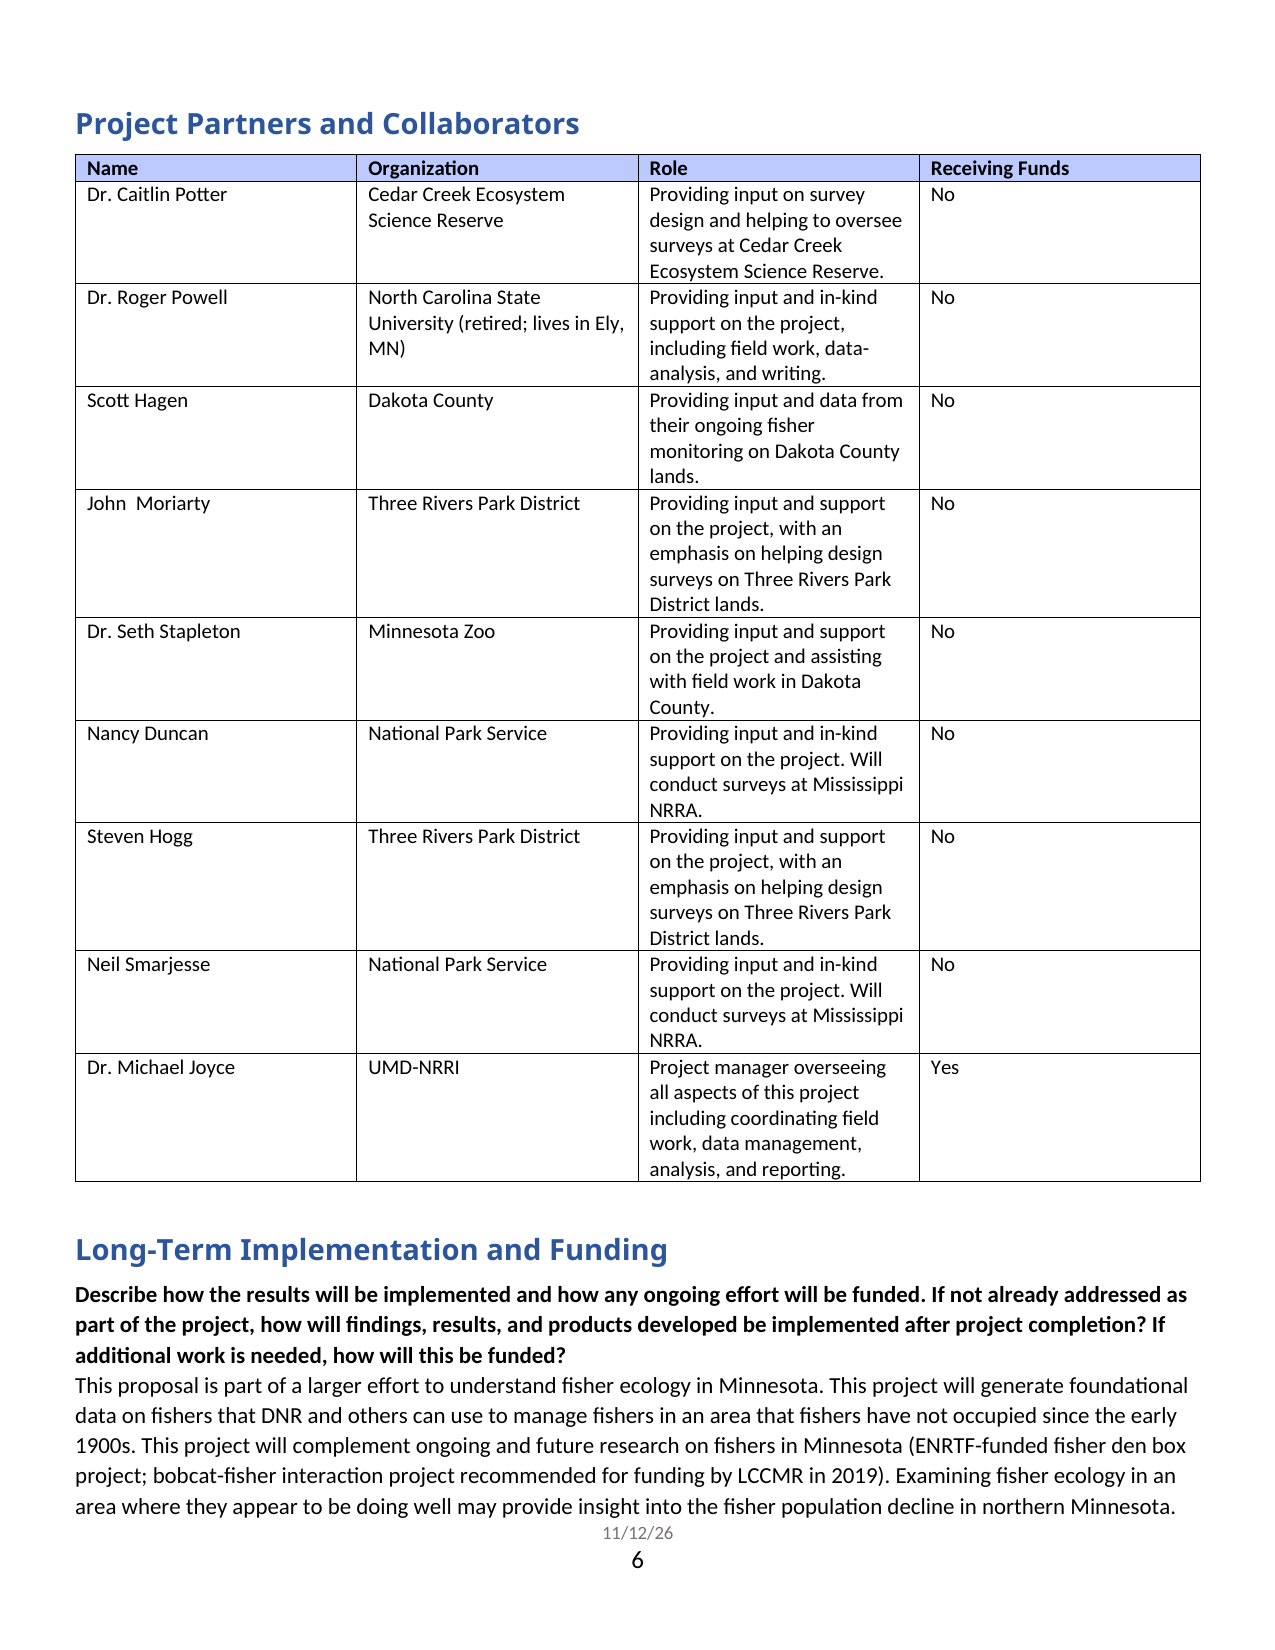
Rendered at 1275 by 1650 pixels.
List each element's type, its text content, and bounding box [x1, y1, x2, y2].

table_cell Minnesota Zoo [357, 618, 638, 719]
table_header Receiving Funds [920, 155, 1200, 181]
table_cell Project manager overseeing all aspects of this project including coordinating field work, data management, analysis, and reporting. [639, 1054, 919, 1181]
table_cell No [920, 284, 1200, 386]
table_cell No [920, 182, 1200, 283]
table_cell Steven Hogg [76, 823, 356, 950]
table_cell Dr. Caitlin Potter [76, 182, 356, 283]
table_cell Providing input and support on the project, with an emphasis on helping design surveys on Three Rivers Park District lands. [639, 490, 919, 617]
text Describe how the results will be implemented and how any ongoing effort will be funded. If not already addressed as part of the project, how will findings, results, and products developed be implemented after project completion? If additional work is needed, how will this be funded? This proposal is part of a larger effort to understand fisher ecology in Minnesota. This project will generate foundational data on fishers that DNR and others can use to manage fishers in an area that fishers have not occupied since the early 1900s. This project will complement ongoing and future research on fishers in Minnesota (ENRTF-funded fisher den box project; bobcat-fisher interaction project recommended for funding by LCCMR in 2019). Examining fisher ecology in an area where they appear to be doing well may provide insight into the fisher population decline in northern Minnesota. [75, 1280, 1200, 1520]
table_cell Providing input and data from their ongoing fisher monitoring on Dakota County lands. [639, 387, 919, 489]
table_cell Providing input on survey design and helping to oversee surveys at Cedar Creek Ecosystem Science Reserve. [639, 182, 919, 283]
table_cell Providing input and in-kind support on the project. Will conduct surveys at Mississippi NRRA. [639, 951, 919, 1053]
table_cell Dr. Roger Powell [76, 284, 356, 386]
table_cell No [920, 618, 1200, 719]
table_cell No [920, 721, 1200, 822]
table_cell Dr. Michael Joyce [76, 1054, 356, 1181]
table_cell Neil Smarjesse [76, 951, 356, 1053]
table_cell National Park Service [357, 721, 638, 822]
table_header Role [639, 155, 919, 181]
table_cell Providing input and support on the project and assisting with field work in Dakota County. [639, 618, 919, 719]
table_cell Providing input and support on the project, with an emphasis on helping design surveys on Three Rivers Park District lands. [639, 823, 919, 950]
table_cell UMD-NRRI [357, 1054, 638, 1181]
table_cell Cedar Creek Ecosystem Science Reserve [357, 182, 638, 283]
subtitle Project Partners and Collaborators [75, 103, 1200, 143]
table_cell No [920, 490, 1200, 617]
table_cell John Moriarty [76, 490, 356, 617]
table_cell Three Rivers Park District [357, 490, 638, 617]
subtitle Long-Term Implementation and Funding [75, 1229, 1200, 1269]
table_cell Dr. Seth Stapleton [76, 618, 356, 719]
table_cell North Carolina State University (retired; lives in Ely, MN) [357, 284, 638, 386]
table_cell Dakota County [357, 387, 638, 489]
table_cell Yes [920, 1054, 1200, 1181]
table_cell Three Rivers Park District [357, 823, 638, 950]
table_cell No [920, 951, 1200, 1053]
table_cell Nancy Duncan [76, 721, 356, 822]
table_cell Scott Hagen [76, 387, 356, 489]
table_header Name [76, 155, 356, 181]
table_cell No [920, 823, 1200, 950]
table_cell National Park Service [357, 951, 638, 1053]
table_cell No [920, 387, 1200, 489]
table_cell Providing input and in-kind support on the project, including field work, data-analysis, and writing. [639, 284, 919, 386]
table_header Organization [357, 155, 638, 181]
table_cell Providing input and in-kind support on the project. Will conduct surveys at Mississippi NRRA. [639, 721, 919, 822]
